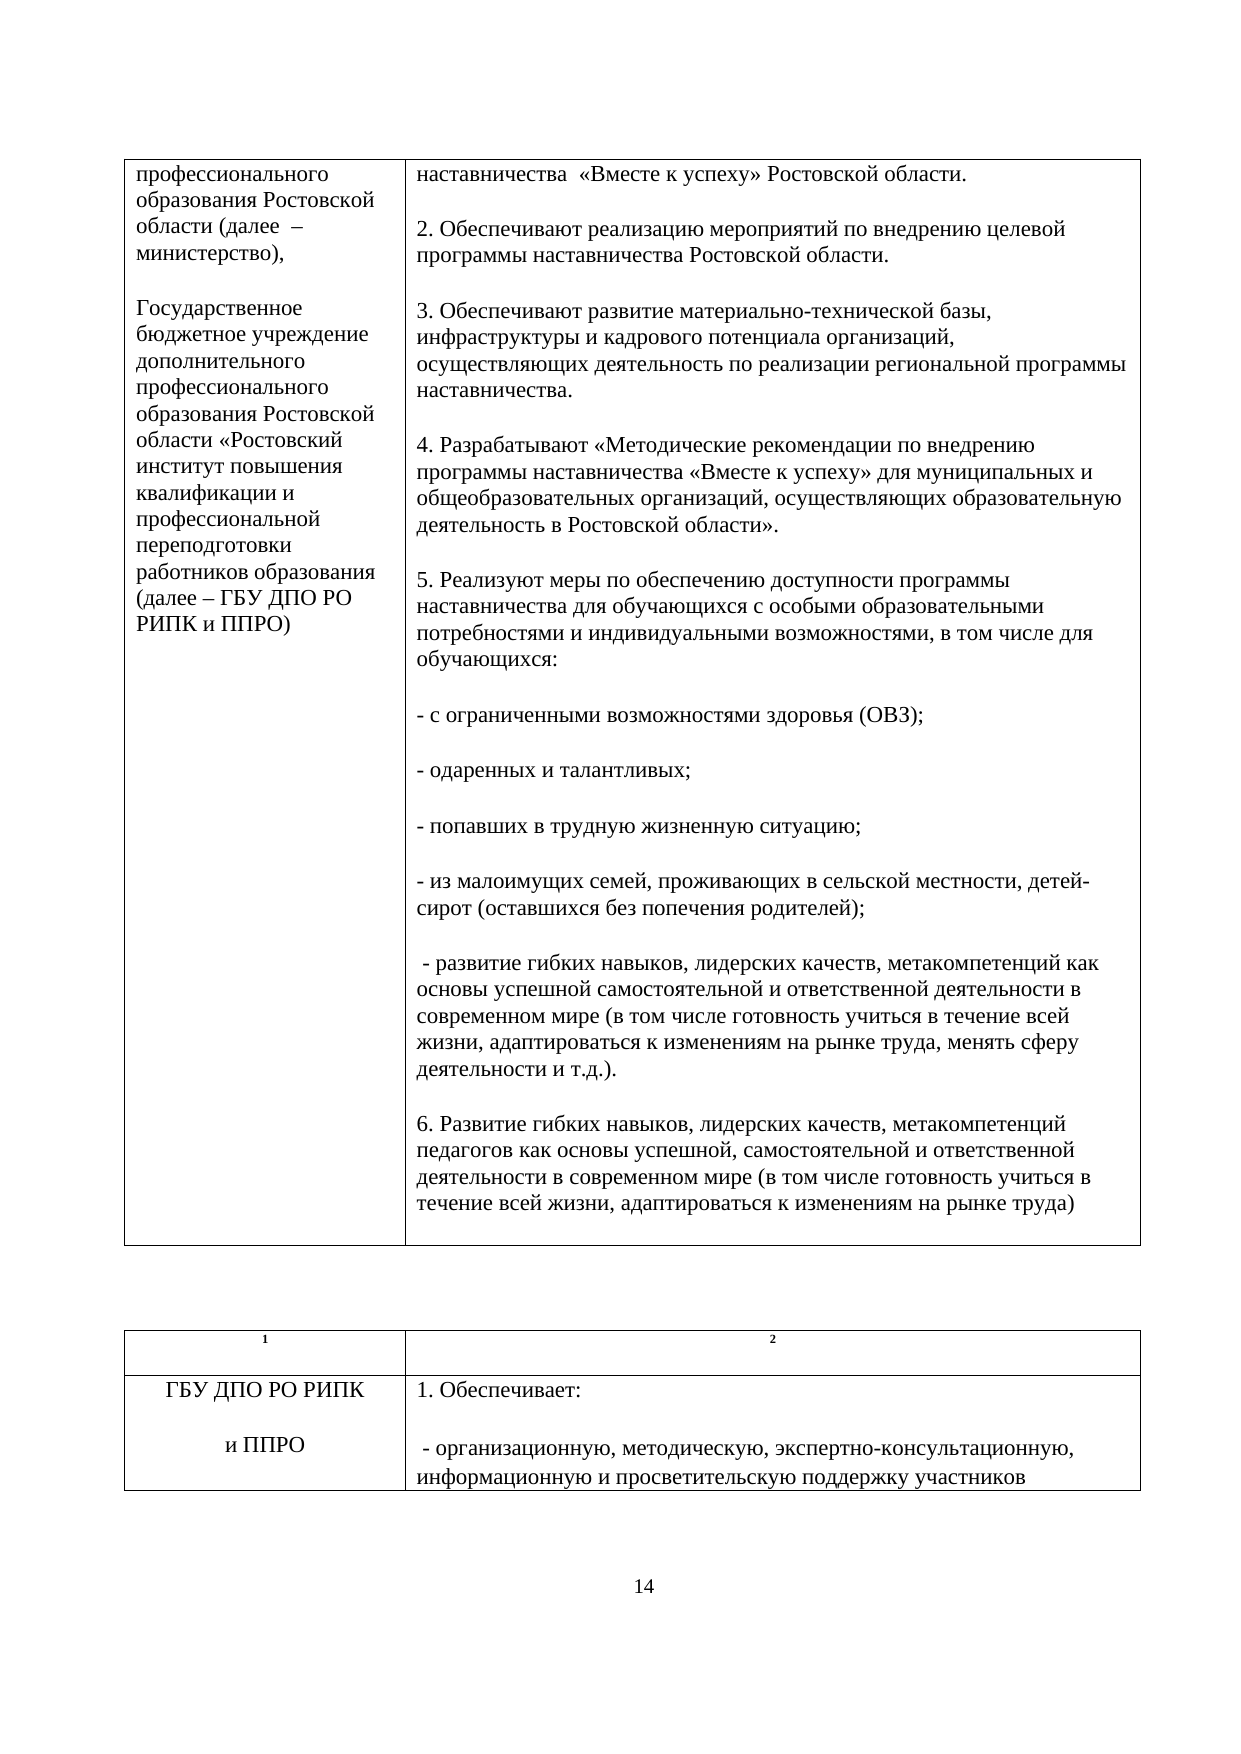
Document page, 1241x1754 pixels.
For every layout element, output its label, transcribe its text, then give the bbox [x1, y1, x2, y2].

table_header 1 [125, 1331, 405, 1375]
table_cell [125, 1376, 405, 1489]
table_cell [406, 1376, 1140, 1489]
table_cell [125, 160, 405, 1245]
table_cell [406, 160, 1140, 1245]
table_header 2 [406, 1331, 1140, 1375]
